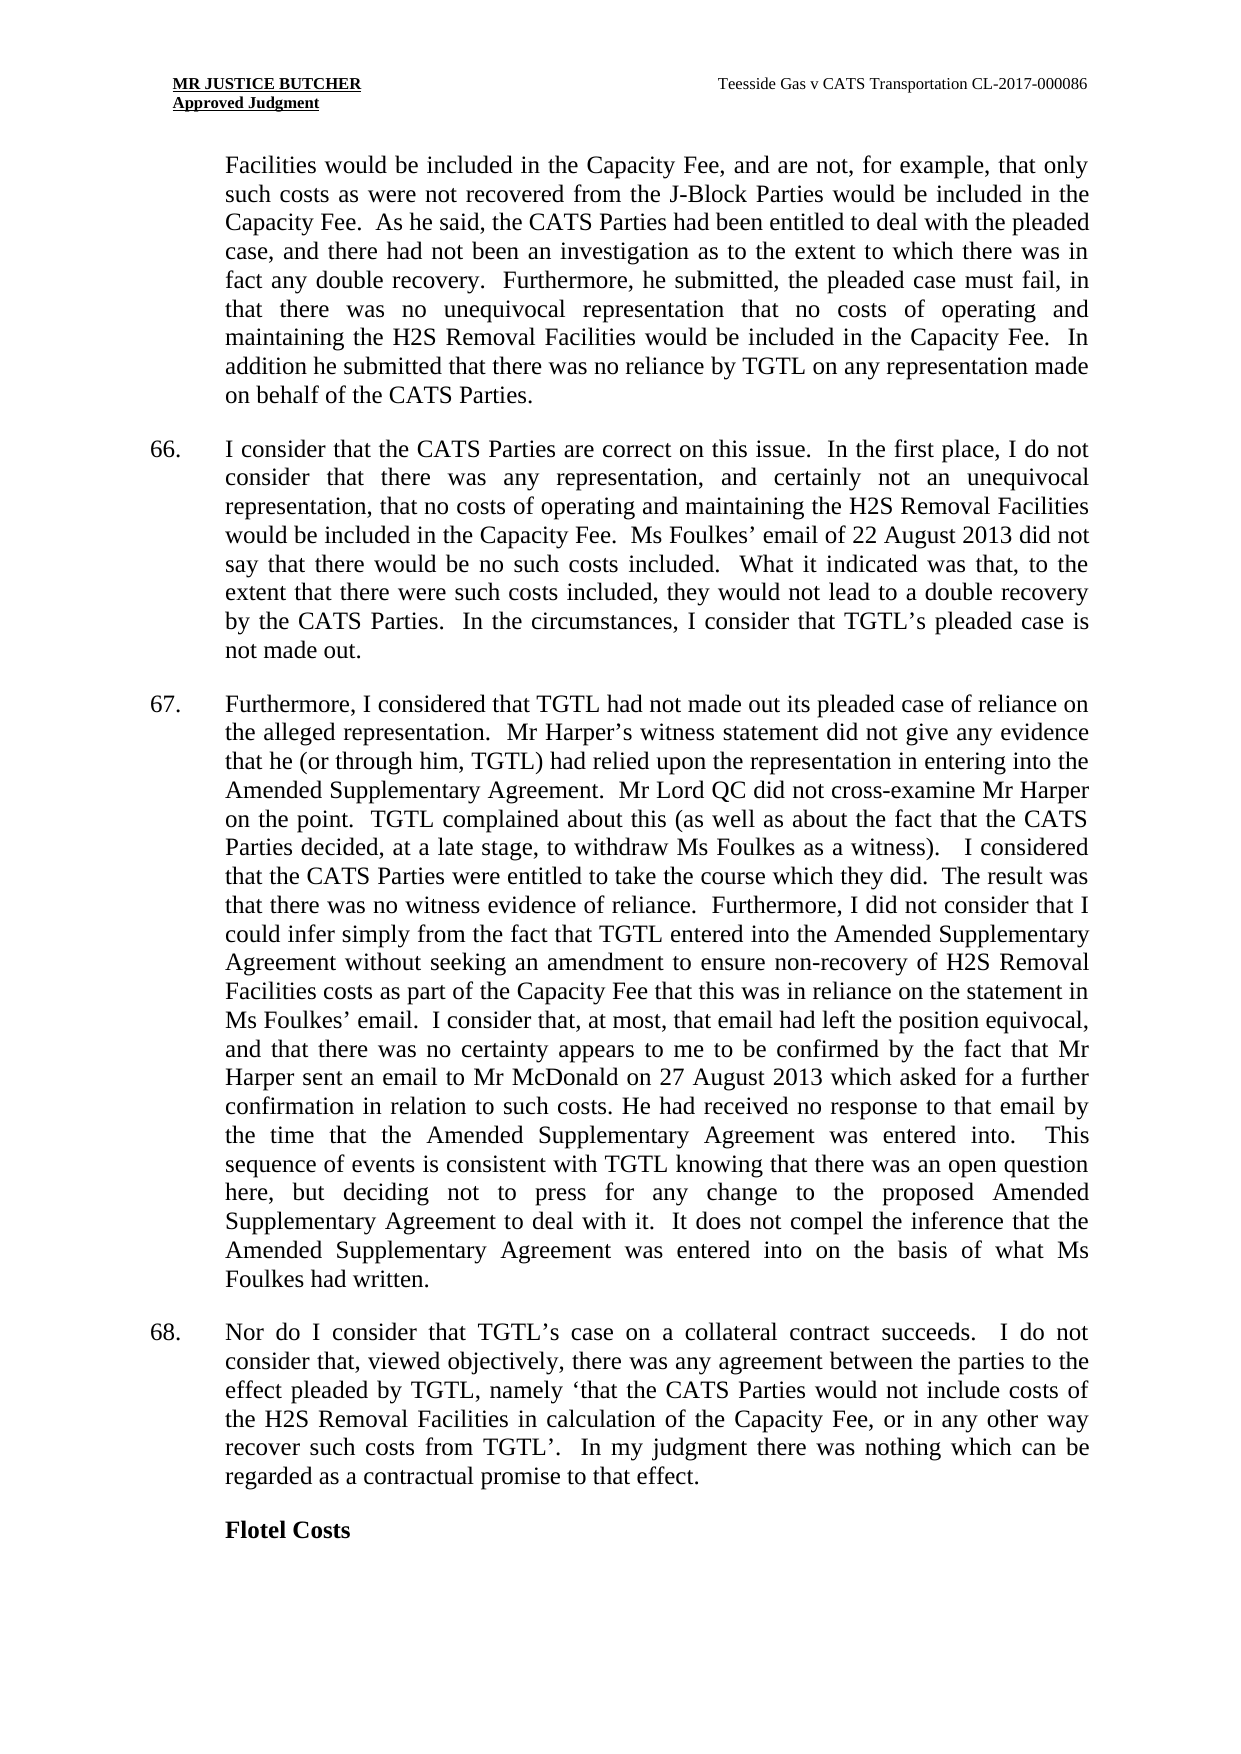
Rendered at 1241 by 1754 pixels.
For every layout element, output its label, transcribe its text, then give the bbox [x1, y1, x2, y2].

text Nor do I consider that TGTL’s case on a collateral contract succeeds. I do not consider that, viewed objectively, there was any agreement between the parties to the effect pleaded by TGTL, namely ‘that the CATS Parties would not include costs of the H2S Removal Facilities in calculation of the Capacity Fee, or in any other way recover such costs from TGTL’. In my judgment there was nothing which can be regarded as a contractual promise to that effect. [150, 1317, 1090, 1490]
text Furthermore, I considered that TGTL had not made out its pleaded case of reliance on the alleged representation. Mr Harper’s witness statement did not give any evidence that he (or through him, TGTL) had relied upon the representation in entering into the Amended Supplementary Agreement. Mr Lord QC did not cross-examine Mr Harper on the point. TGTL complained about this (as well as about the fact that the CATS Parties decided, at a late stage, to withdraw Ms Foulkes as a witness). I considered that the CATS Parties were entitled to take the course which they did. The result was that there was no witness evidence of reliance. Furthermore, I did not consider that I could infer simply from the fact that TGTL entered into the Amended Supplementary Agreement without seeking an amendment to ensure non-recovery of H2S Removal Facilities costs as part of the Capacity Fee that this was in reliance on the statement in Ms Foulkes’ email. I consider that, at most, that email had left the position equivocal, and that there was no certainty appears to me to be confirmed by the fact that Mr Harper sent an email to Mr McDonald on 27 August 2013 which asked for a further confirmation in relation to such costs. He had received no response to that email by the time that the Amended Supplementary Agreement was entered into. This sequence of events is consistent with TGTL knowing that there was an open question here, but deciding not to press for any change to the proposed Amended Supplementary Agreement to deal with it. It does not compel the inference that the Amended Supplementary Agreement was entered into on the basis of what Ms Foulkes had written. [150, 689, 1090, 1292]
text I consider that the CATS Parties are correct on this issue. In the first place, I do not consider that there was any representation, and certainly not an unequivocal representation, that no costs of operating and maintaining the H2S Removal Facilities would be included in the Capacity Fee. Ms Foulkes’ email of 22 August 2013 did not say that there would be no such costs included. What it indicated was that, to the extent that there were such costs included, they would not lead to a double recovery by the CATS Parties. In the circumstances, I consider that TGTL’s pleaded case is not made out. [150, 434, 1090, 664]
list Flotel Costs [225, 1515, 1090, 1544]
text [150, 150, 1090, 409]
